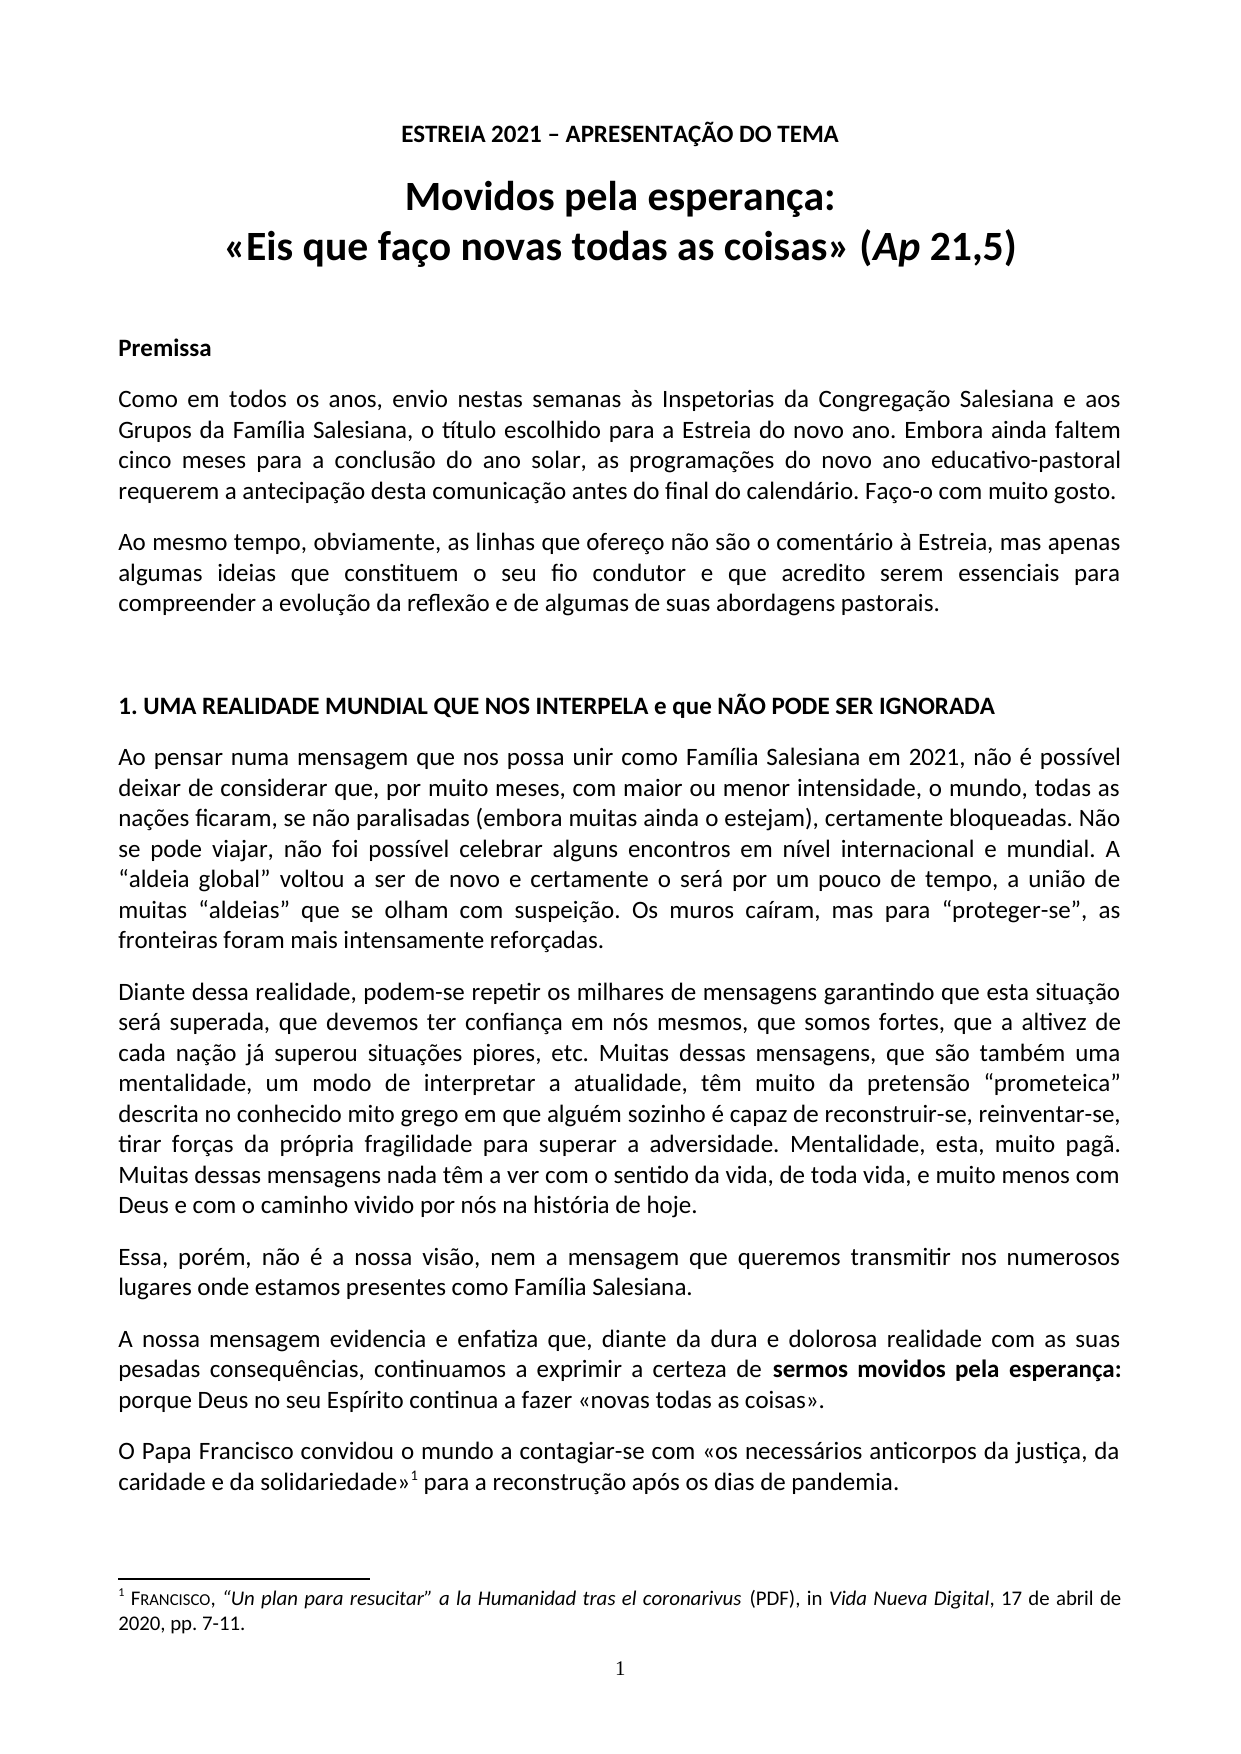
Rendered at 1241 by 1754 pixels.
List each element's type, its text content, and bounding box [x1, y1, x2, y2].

text Essa, porém, não é a nossa visão, nem a mensagem que queremos transmitir nos numerosos lugares onde estamos presentes como Família Salesiana. [118, 1241, 1122, 1302]
text Movidos pela esperança: [118, 169, 1122, 220]
text O Papa Francisco convidou o mundo a contagiar-se com «os necessários anticorpos da justiça, da caridade e da solidariedade» para a reconstrução após os dias de pandemia. [118, 1435, 1122, 1496]
text Premissa [118, 332, 1122, 363]
text Ao mesmo tempo, obviamente, as linhas que ofereço não são o comentário à Estreia, mas apenas algumas ideias que constituem o seu fio condutor e que acredito serem essenciais para compreender a evolução da reflexão e de algumas de suas abordagens pastorais. [118, 526, 1122, 618]
text ESTREIA 2021 – APRESENTAÇÃO DO TEMA [118, 118, 1122, 149]
text 1. UMA REALIDADE MUNDIAL QUE NOS INTERPELA e que NÃO PODE SER IGNORADA [118, 690, 1122, 721]
text A nossa mensagem evidencia e enfatiza que, diante da dura e dolorosa realidade com as suas pesadas consequências, continuamos a exprimir a certeza de sermos movidos pela esperança: porque Deus no seu Espírito continua a fazer «novas todas as coisas». [118, 1323, 1122, 1414]
text «Eis que faço novas todas as coisas» (Ap 21,5) [118, 220, 1122, 271]
text Diante dessa realidade, podem-se repetir os milhares de mensagens garantindo que esta situação será superada, que devemos ter confiança em nós mesmos, que somos fortes, que a altivez de cada nação já superou situações piores, etc. Muitas dessas mensagens, que são também uma mentalidade, um modo de interpretar a atualidade, têm muito da pretensão “prometeica” descrita no conhecido mito grego em que alguém sozinho é capaz de reconstruir-se, reinventar-se, tirar forças da própria fragilidade para superar a adversidade. Mentalidade, esta, muito pagã. Muitas dessas mensagens nada têm a ver com o sentido da vida, de toda vida, e muito menos com Deus e com o caminho vivido por nós na história de hoje. [118, 976, 1122, 1220]
text Como em todos os anos, envio nestas semanas às Inspetorias da Congregação Salesiana e aos Grupos da Família Salesiana, o título escolhido para a Estreia do novo ano. Embora ainda faltem cinco meses para a conclusão do ano solar, as programações do novo ano educativo-pastoral requerem a antecipação desta comunicação antes do final do calendário. Faço-o com muito gosto. [118, 383, 1122, 506]
text Ao pensar numa mensagem que nos possa unir como Família Salesiana em 2021, não é possível deixar de considerar que, por muito meses, com maior ou menor intensidade, o mundo, todas as nações ficaram, se não paralisadas (embora muitas ainda o estejam), certamente bloqueadas. Não se pode viajar, não foi possível celebrar alguns encontros em nível internacional e mundial. A “aldeia global” voltou a ser de novo e certamente o será por um pouco de tempo, a união de muitas “aldeias” que se olham com suspeição. Os muros caíram, mas para “proteger-se”, as fronteiras foram mais intensamente reforçadas. [118, 742, 1122, 955]
